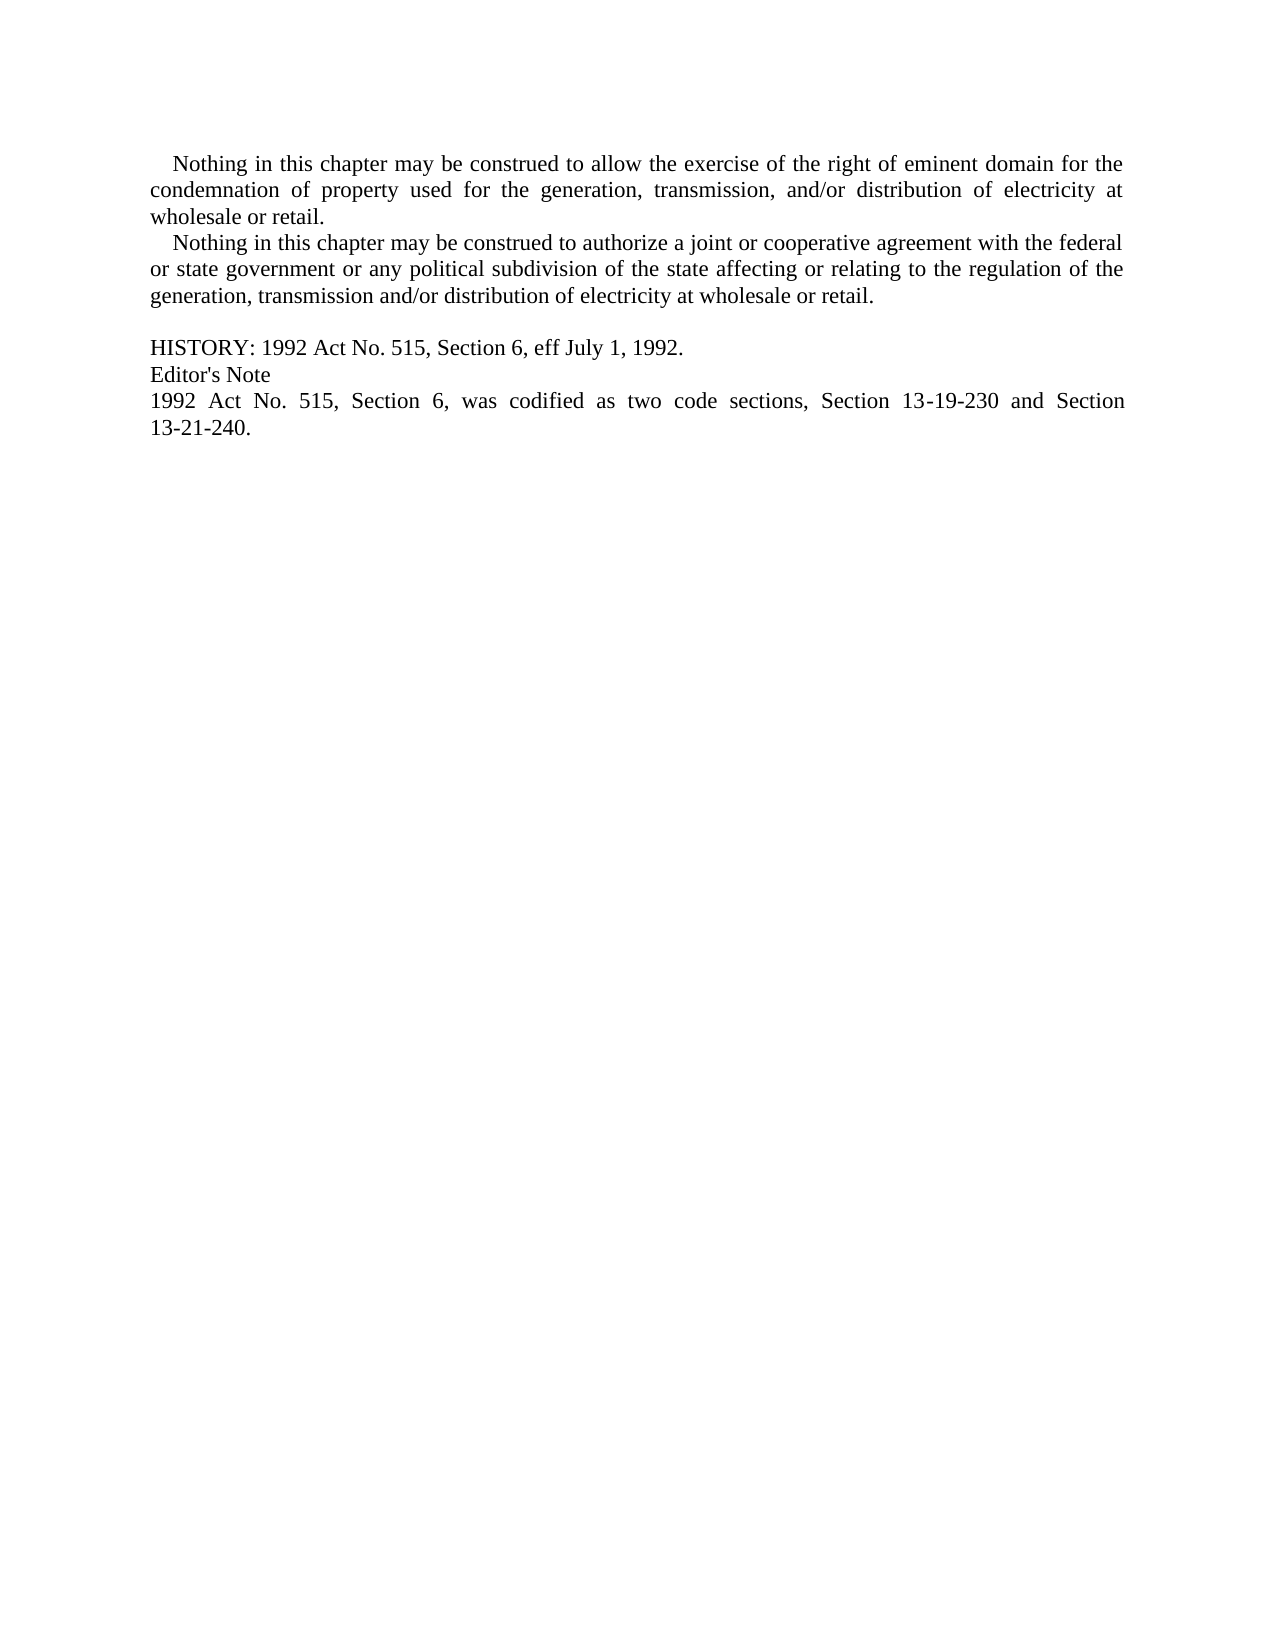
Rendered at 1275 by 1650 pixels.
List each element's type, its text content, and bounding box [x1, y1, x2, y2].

text Nothing in this chapter may be construed to allow the exercise of the right of eminent domain for the condemnation of property used for the generation, transmission, and/or distribution of electricity at wholesale or retail. [150, 150, 1125, 229]
text 1992 Act No. 515, Section 6, was codified as two code sections, Section 13-19-230 and Section 13-21-240. [150, 387, 1125, 440]
text Nothing in this chapter may be construed to authorize a joint or cooperative agreement with the federal or state government or any political subdivision of the state affecting or relating to the regulation of the generation, transmission and/or distribution of electricity at wholesale or retail. [150, 229, 1125, 308]
text Editor's Note [150, 361, 1125, 387]
text HISTORY: 1992 Act No. 515, Section 6, eff July 1, 1992. [150, 334, 1125, 361]
